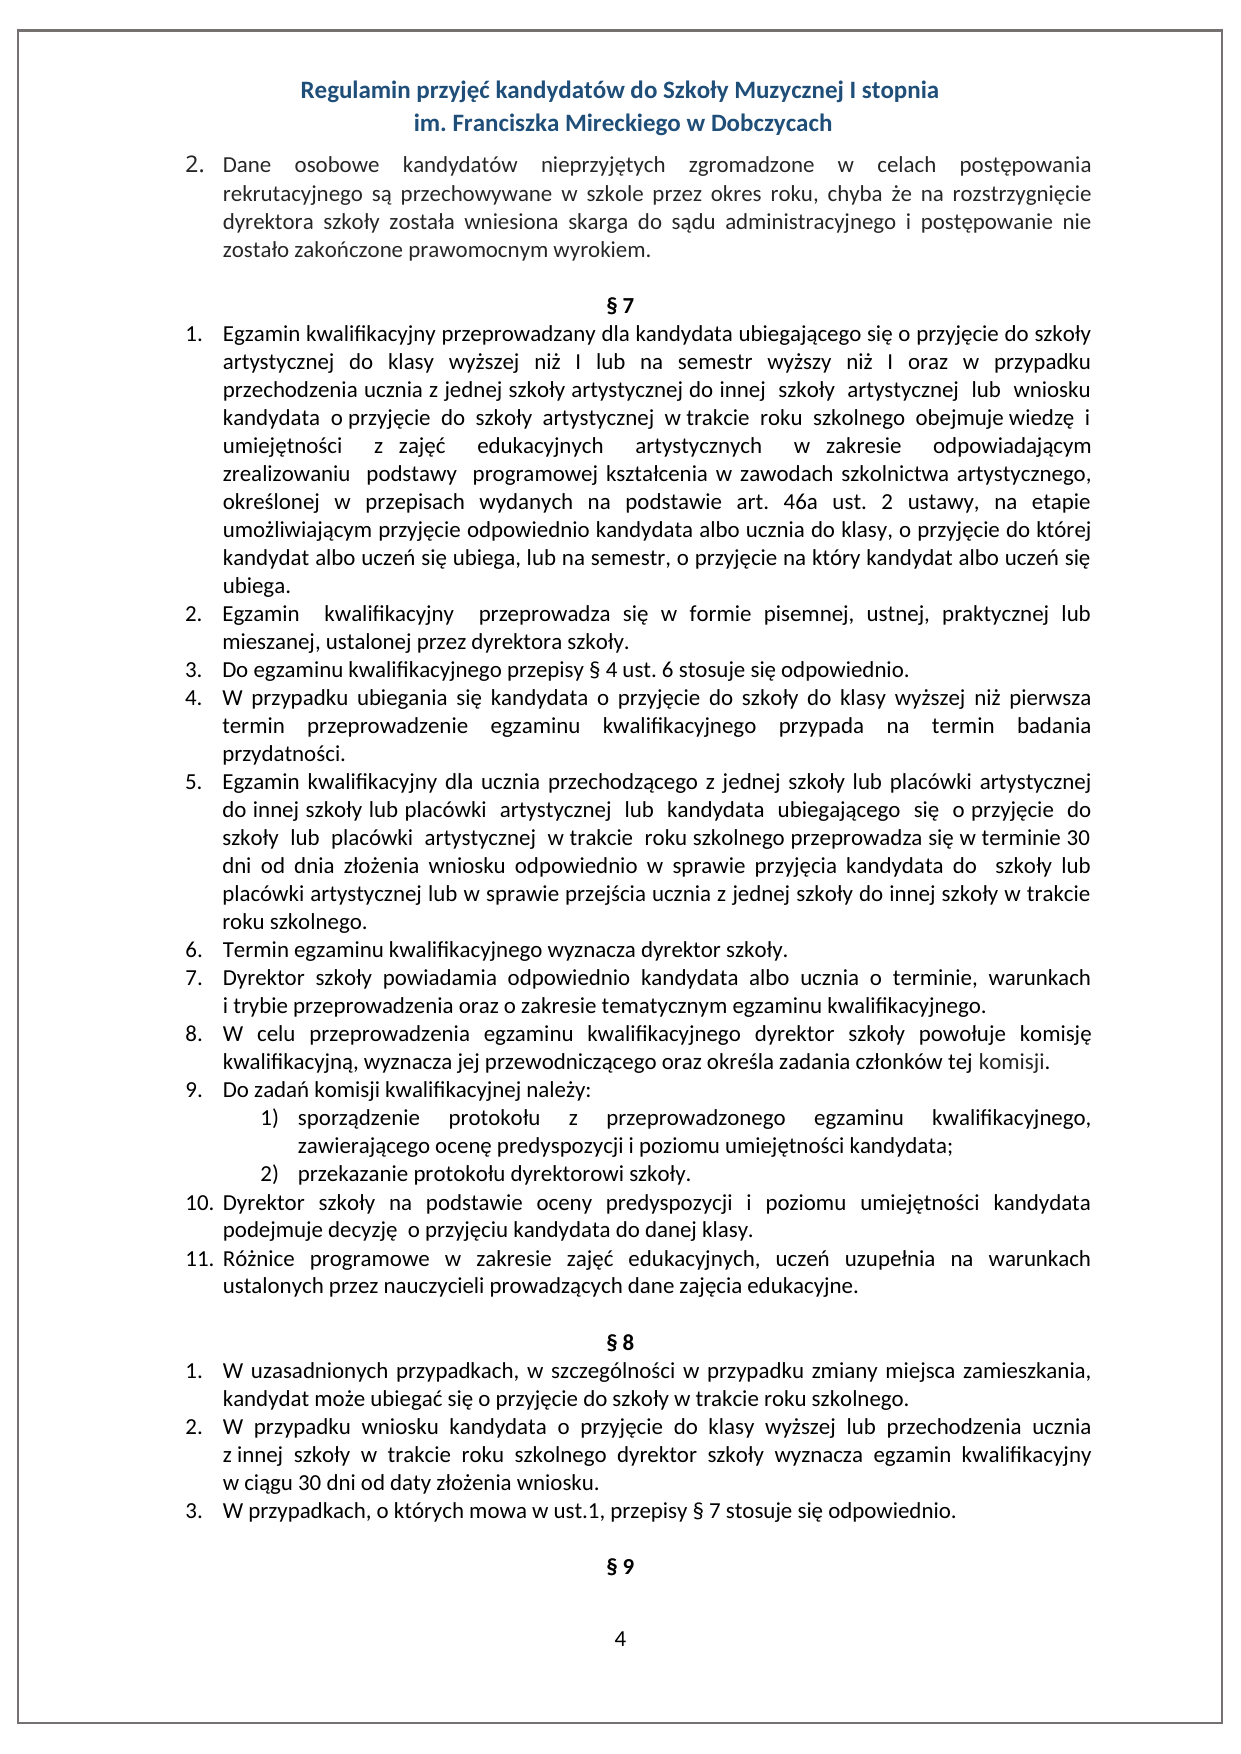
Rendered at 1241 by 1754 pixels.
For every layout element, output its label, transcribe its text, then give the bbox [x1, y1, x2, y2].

list Dane osobowe kandydatów nieprzyjętych zgromadzone w celach postępowania rekrutacyjnego są przechowywane w szkole przez okres roku, chyba że na rozstrzygnięcie dyrektora szkoły została wniesiona skarga do sądu administracyjnego i postępowanie nie zostało zakończone prawomocnym wyrokiem. [185, 148, 1093, 263]
list Egzamin kwalifikacyjny przeprowadza się w formie pisemnej, ustnej, praktycznej lub mieszanej, ustalonej przez dyrektora szkoły. [185, 599, 1093, 655]
list Dyrektor szkoły na podstawie oceny predyspozycji i poziomu umiejętności kandydata podejmuje decyzję o przyjęciu kandydata do danej klasy. [185, 1188, 1093, 1244]
list przekazanie protokołu dyrektorowi szkoły. [260, 1159, 1093, 1188]
list Do zadań komisji kwalifikacyjnej należy: [185, 1076, 1093, 1103]
list W przypadku ubiegania się kandydata o przyjęcie do szkoły do klasy wyższej niż pierwsza termin przeprowadzenie egzaminu kwalifikacyjnego przypada na termin badania przydatności. [185, 683, 1093, 767]
list Różnice programowe w zakresie zajęć edukacyjnych, uczeń uzupełnia na warunkach ustalonych przez nauczycieli prowadzących dane zajęcia edukacyjne. [185, 1244, 1093, 1300]
list sporządzenie protokołu z przeprowadzonego egzaminu kwalifikacyjnego, zawierającego ocenę predyspozycji i poziomu umiejętności kandydata; [260, 1103, 1093, 1159]
list Egzamin kwalifikacyjny dla ucznia przechodzącego z jednej szkoły lub placówki artystycznej do innej szkoły lub placówki artystycznej lub kandydata ubiegającego się o przyjęcie do szkoły lub placówki artystycznej w trakcie roku szkolnego przeprowadza się w terminie 30 dni od dnia złożenia wniosku odpowiednio w sprawie przyjęcia kandydata do szkoły lub placówki artystycznej lub w sprawie przejścia ucznia z jednej szkoły do innej szkoły w trakcie roku szkolnego. [185, 767, 1093, 935]
text § 9 [148, 1552, 1093, 1580]
list W celu przeprowadzenia egzaminu kwalifikacyjnego dyrektor szkoły powołuje komisję kwalifikacyjną, wyznacza jej przewodniczącego oraz określa zadania członków tej komisji. [185, 1019, 1093, 1076]
list Dyrektor szkoły powiadamia odpowiednio kandydata albo ucznia o terminie, warunkach i trybie przeprowadzenia oraz o zakresie tematycznym egzaminu kwalifikacyjnego. [185, 963, 1093, 1019]
text § 7 [148, 291, 1093, 319]
list W przypadku wniosku kandydata o przyjęcie do klasy wyższej lub przechodzenia ucznia z innej szkoły w trakcie roku szkolnego dyrektor szkoły wyznacza egzamin kwalifikacyjny w ciągu 30 dni od daty złożenia wniosku. [185, 1412, 1093, 1496]
list Egzamin kwalifikacyjny przeprowadzany dla kandydata ubiegającego się o przyjęcie do szkoły artystycznej do klasy wyższej niż I lub na semestr wyższy niż I oraz w przypadku przechodzenia ucznia z jednej szkoły artystycznej do innej szkoły artystycznej lub wniosku kandydata o przyjęcie do szkoły artystycznej w trakcie roku szkolnego obejmuje wiedzę i umiejętności z zajęć edukacyjnych artystycznych w zakresie odpowiadającym zrealizowaniu podstawy programowej kształcenia w zawodach szkolnictwa artystycznego, określonej w przepisach wydanych na podstawie art. 46a ust. 2 ustawy, na etapie umożliwiającym przyjęcie odpowiednio kandydata albo ucznia do klasy, o przyjęcie do której kandydat albo uczeń się ubiega, lub na semestr, o przyjęcie na który kandydat albo uczeń się ubiega. [185, 319, 1093, 599]
list W przypadkach, o których mowa w ust.1, przepisy § 7 stosuje się odpowiednio. [185, 1496, 1093, 1524]
list Termin egzaminu kwalifikacyjnego wyznacza dyrektor szkoły. [185, 935, 1093, 963]
list W uzasadnionych przypadkach, w szczególności w przypadku zmiany miejsca zamieszkania, kandydat może ubiegać się o przyjęcie do szkoły w trakcie roku szkolnego. [185, 1356, 1093, 1412]
text § 8 [148, 1328, 1093, 1356]
list Do egzaminu kwalifikacyjnego przepisy § 4 ust. 6 stosuje się odpowiednio. [185, 655, 1093, 683]
